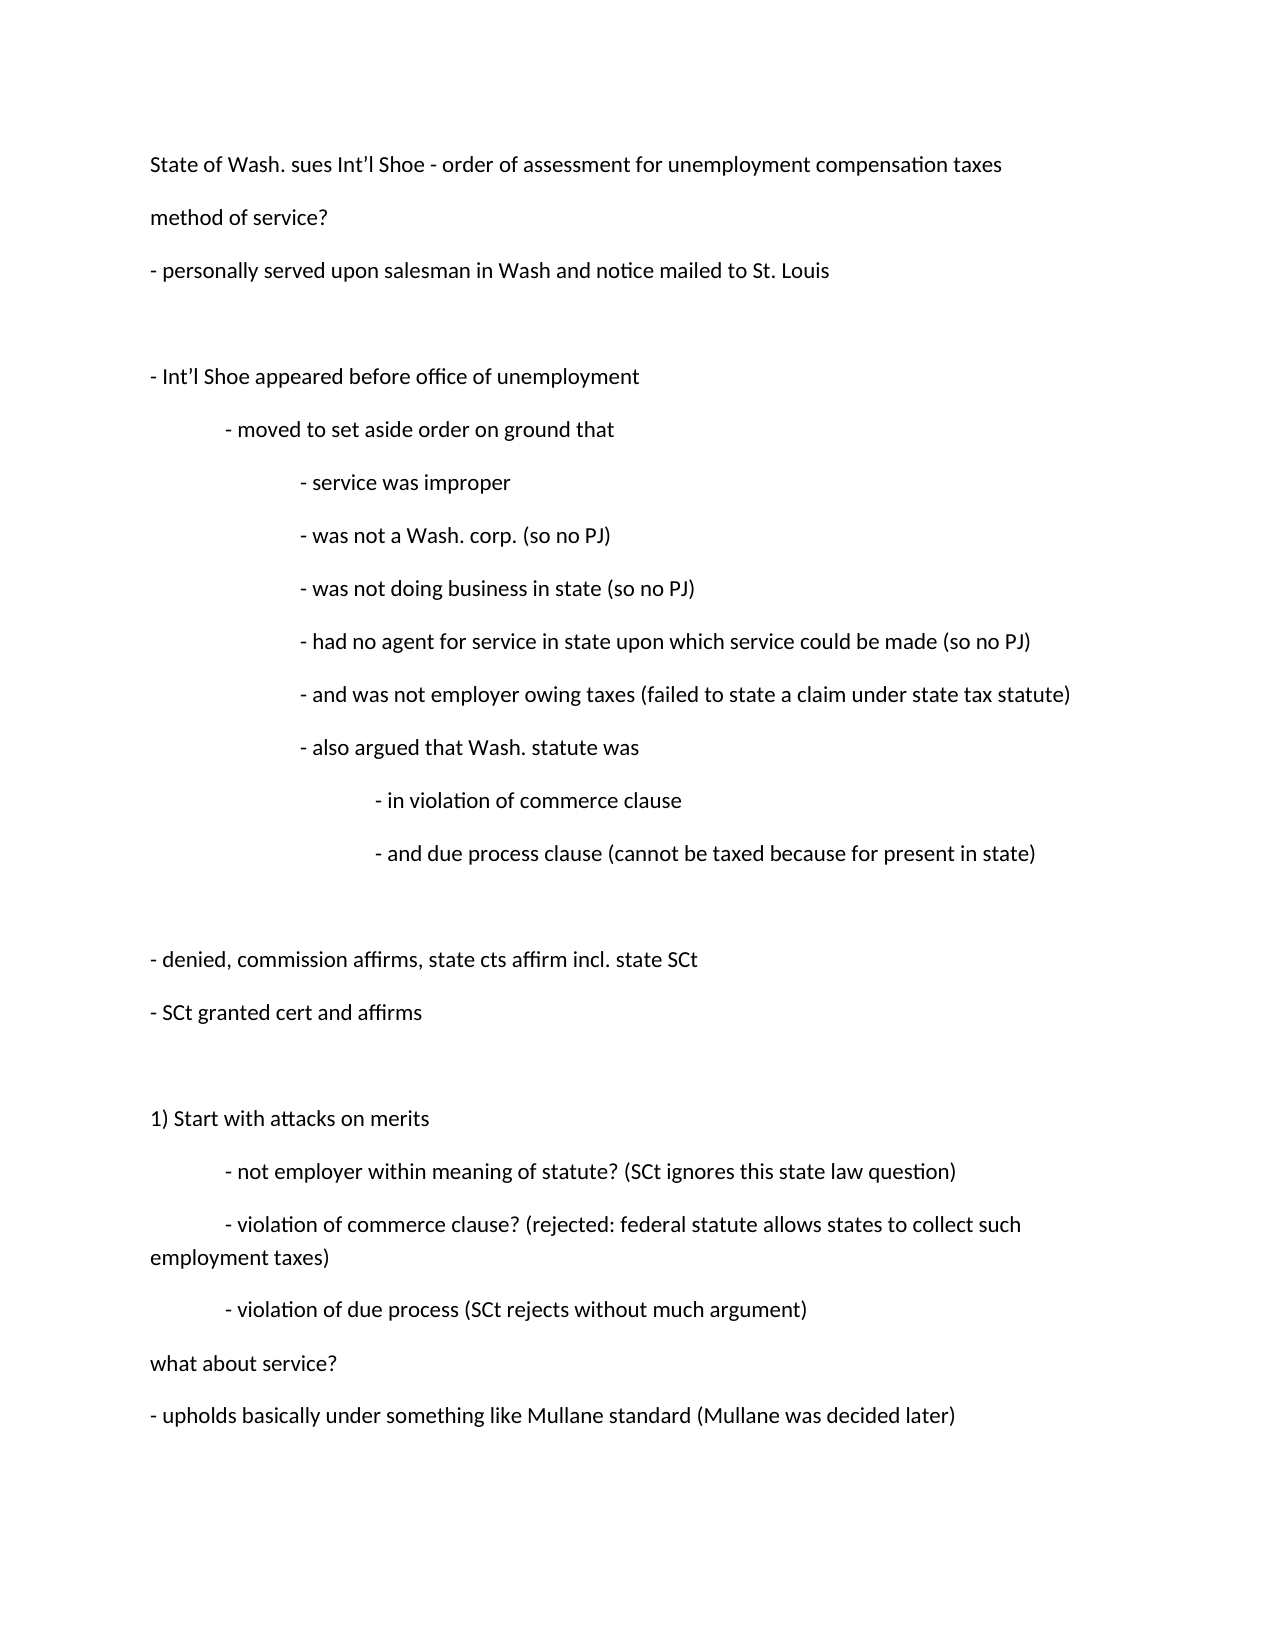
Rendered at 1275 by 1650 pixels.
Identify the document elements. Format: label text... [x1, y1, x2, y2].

text - had no agent for service in state upon which service could be made (so no PJ) [150, 627, 1125, 655]
text - in violation of commerce clause [150, 786, 1125, 814]
text - and was not employer owing taxes (failed to state a claim under state tax statute) [150, 680, 1125, 708]
text method of service? [150, 203, 1125, 231]
text - was not a Wash. corp. (so no PJ) [150, 521, 1125, 549]
text - was not doing business in state (so no PJ) [150, 574, 1125, 602]
text - moved to set aside order on ground that [150, 415, 1125, 443]
text - and due process clause (cannot be taxed because for present in state) [150, 839, 1125, 867]
text - not employer within meaning of statute? (SCt ignores this state law question) [150, 1157, 1125, 1185]
text - upholds basically under something like Mullane standard (Mullane was decided later) [150, 1402, 1125, 1430]
text - violation of commerce clause? (rejected: federal statute allows states to collect such employment taxes) [150, 1210, 1125, 1271]
text State of Wash. sues Int’l Shoe - order of assessment for unemployment compensation taxes [150, 150, 1125, 178]
text - violation of due process (SCt rejects without much argument) [150, 1296, 1125, 1324]
text what about service? [150, 1349, 1125, 1377]
text - also argued that Wash. statute was [150, 733, 1125, 761]
text - personally served upon salesman in Wash and notice mailed to St. Louis [150, 256, 1125, 284]
text 1) Start with attacks on merits [150, 1104, 1125, 1132]
text - service was improper [150, 468, 1125, 496]
text - SCt granted cert and affirms [150, 998, 1125, 1026]
text - Int’l Shoe appeared before office of unemployment [150, 362, 1125, 390]
text - denied, commission affirms, state cts affirm incl. state SCt [150, 945, 1125, 973]
